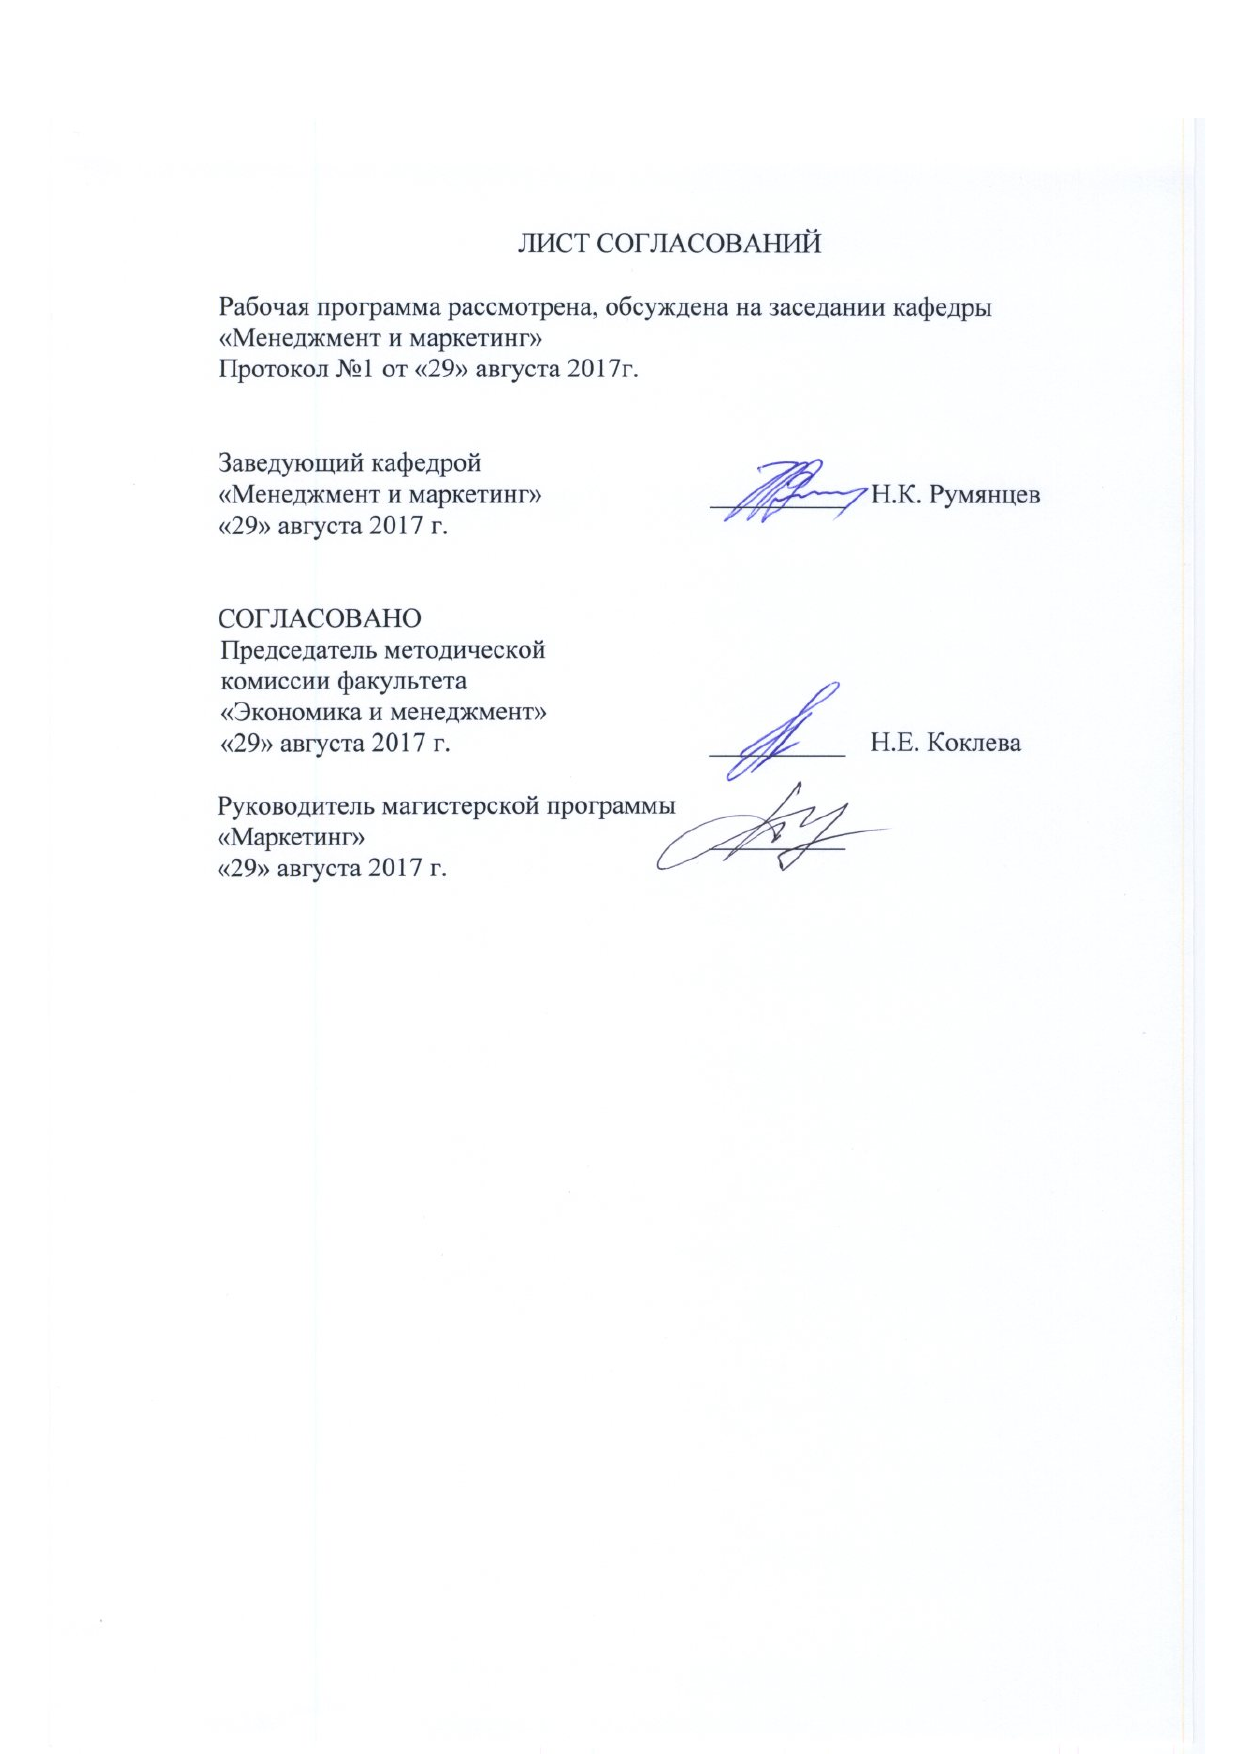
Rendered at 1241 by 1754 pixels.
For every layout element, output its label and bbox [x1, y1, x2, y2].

picture [46, 118, 1206, 1754]
